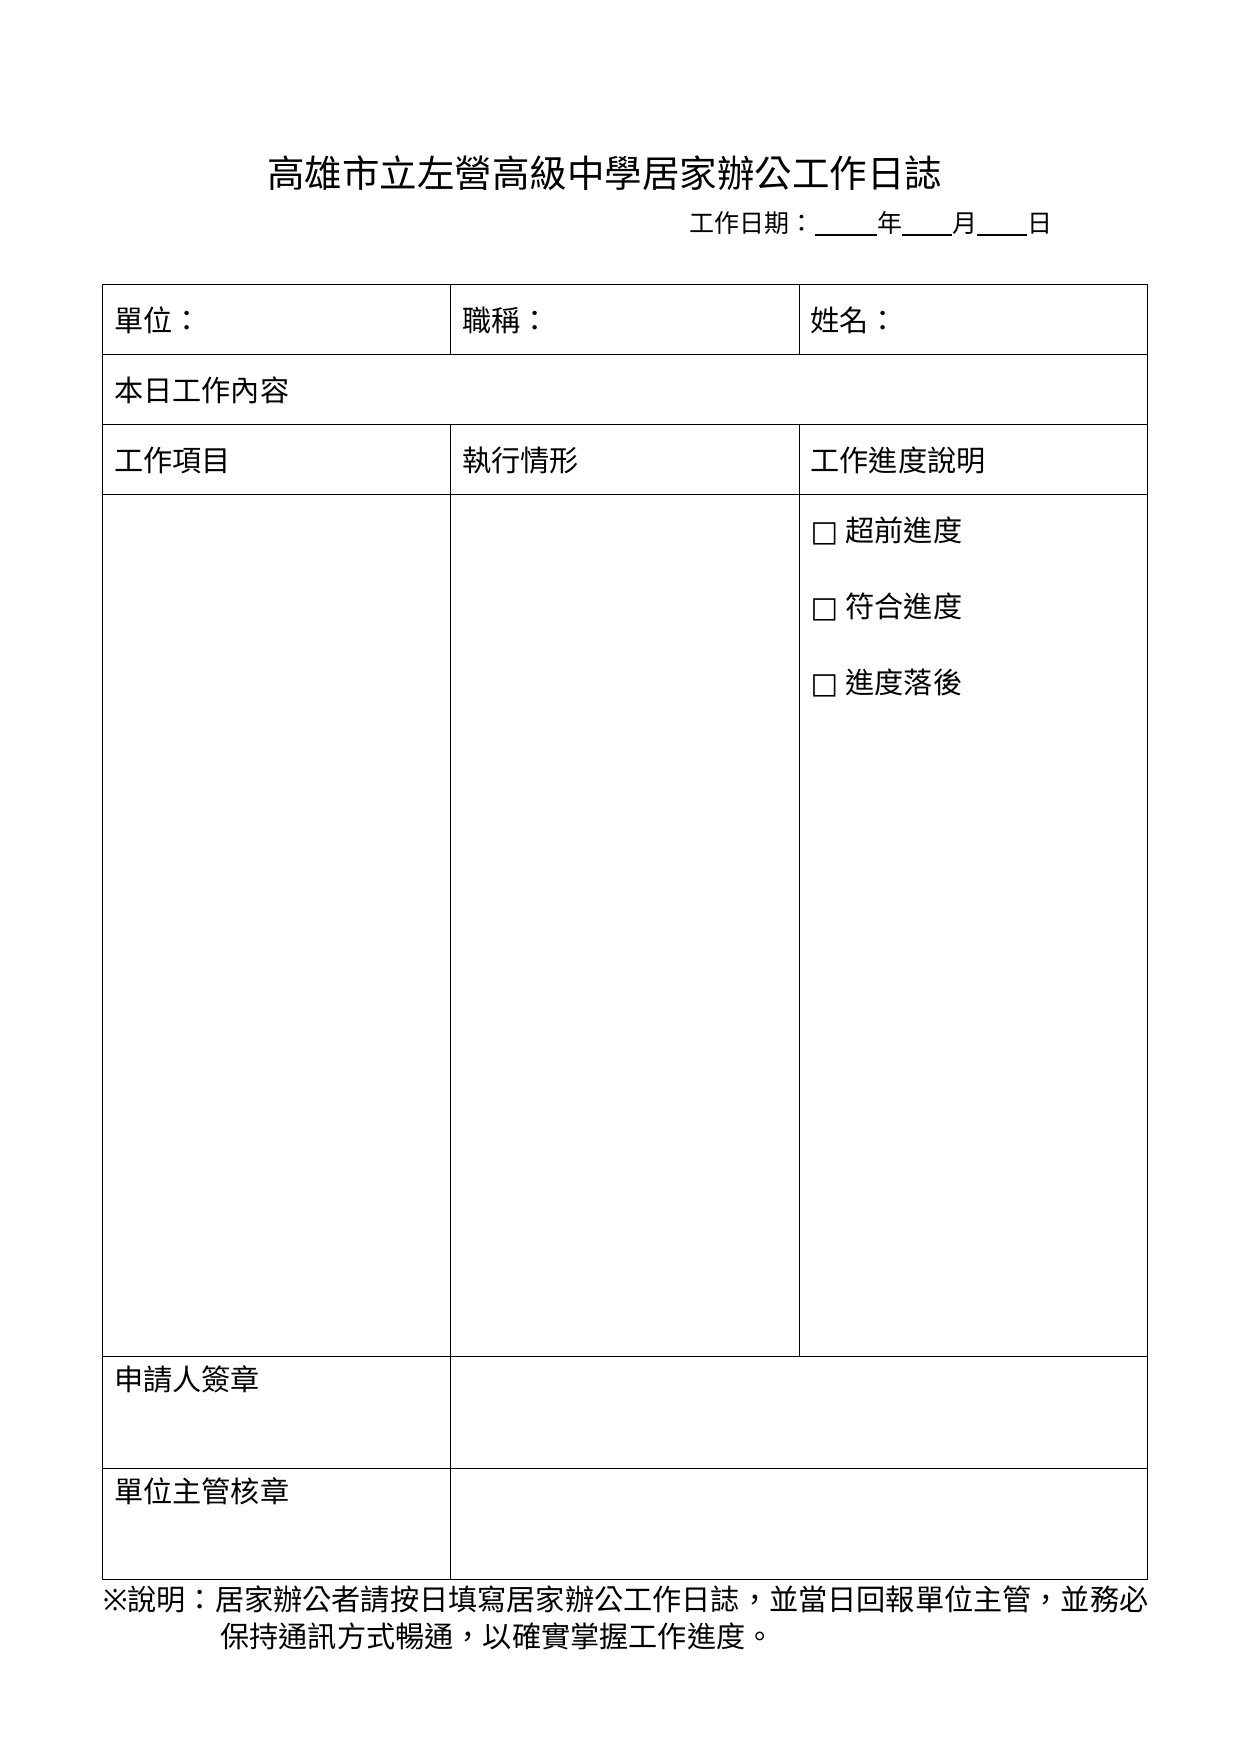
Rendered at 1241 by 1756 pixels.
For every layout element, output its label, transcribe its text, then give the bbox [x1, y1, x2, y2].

table_header 姓名： [800, 285, 1147, 354]
table_cell 本日工作內容 [103, 355, 1147, 424]
table_header 單位： [103, 285, 450, 354]
table_cell 執行情形 [451, 425, 799, 494]
title 高雄市立左營高級中學居家辦公工作日誌 [220, 148, 989, 198]
table_cell 工作項目 [103, 425, 450, 494]
text 工作日期： 年 月 日 [689, 198, 1148, 241]
table_cell [451, 1469, 1147, 1579]
table_cell [103, 495, 450, 1356]
table_cell 工作進度說明 [800, 425, 1147, 494]
table_header 職稱： [451, 285, 799, 354]
table_cell [451, 1357, 1147, 1468]
table_cell 申請人簽章 [103, 1357, 450, 1468]
table_cell [451, 495, 799, 1356]
table_cell 單位主管核章 [103, 1469, 450, 1579]
table_cell □ 超前進度 □ 符合進度 □ 進度落後 [800, 495, 1147, 1356]
text ※說明：居家辦公者請按日填寫居家辦公工作日誌，並當日回報單位主管，並務必保持通訊方式暢通，以確實掌握工作進度。 [103, 1580, 1148, 1655]
